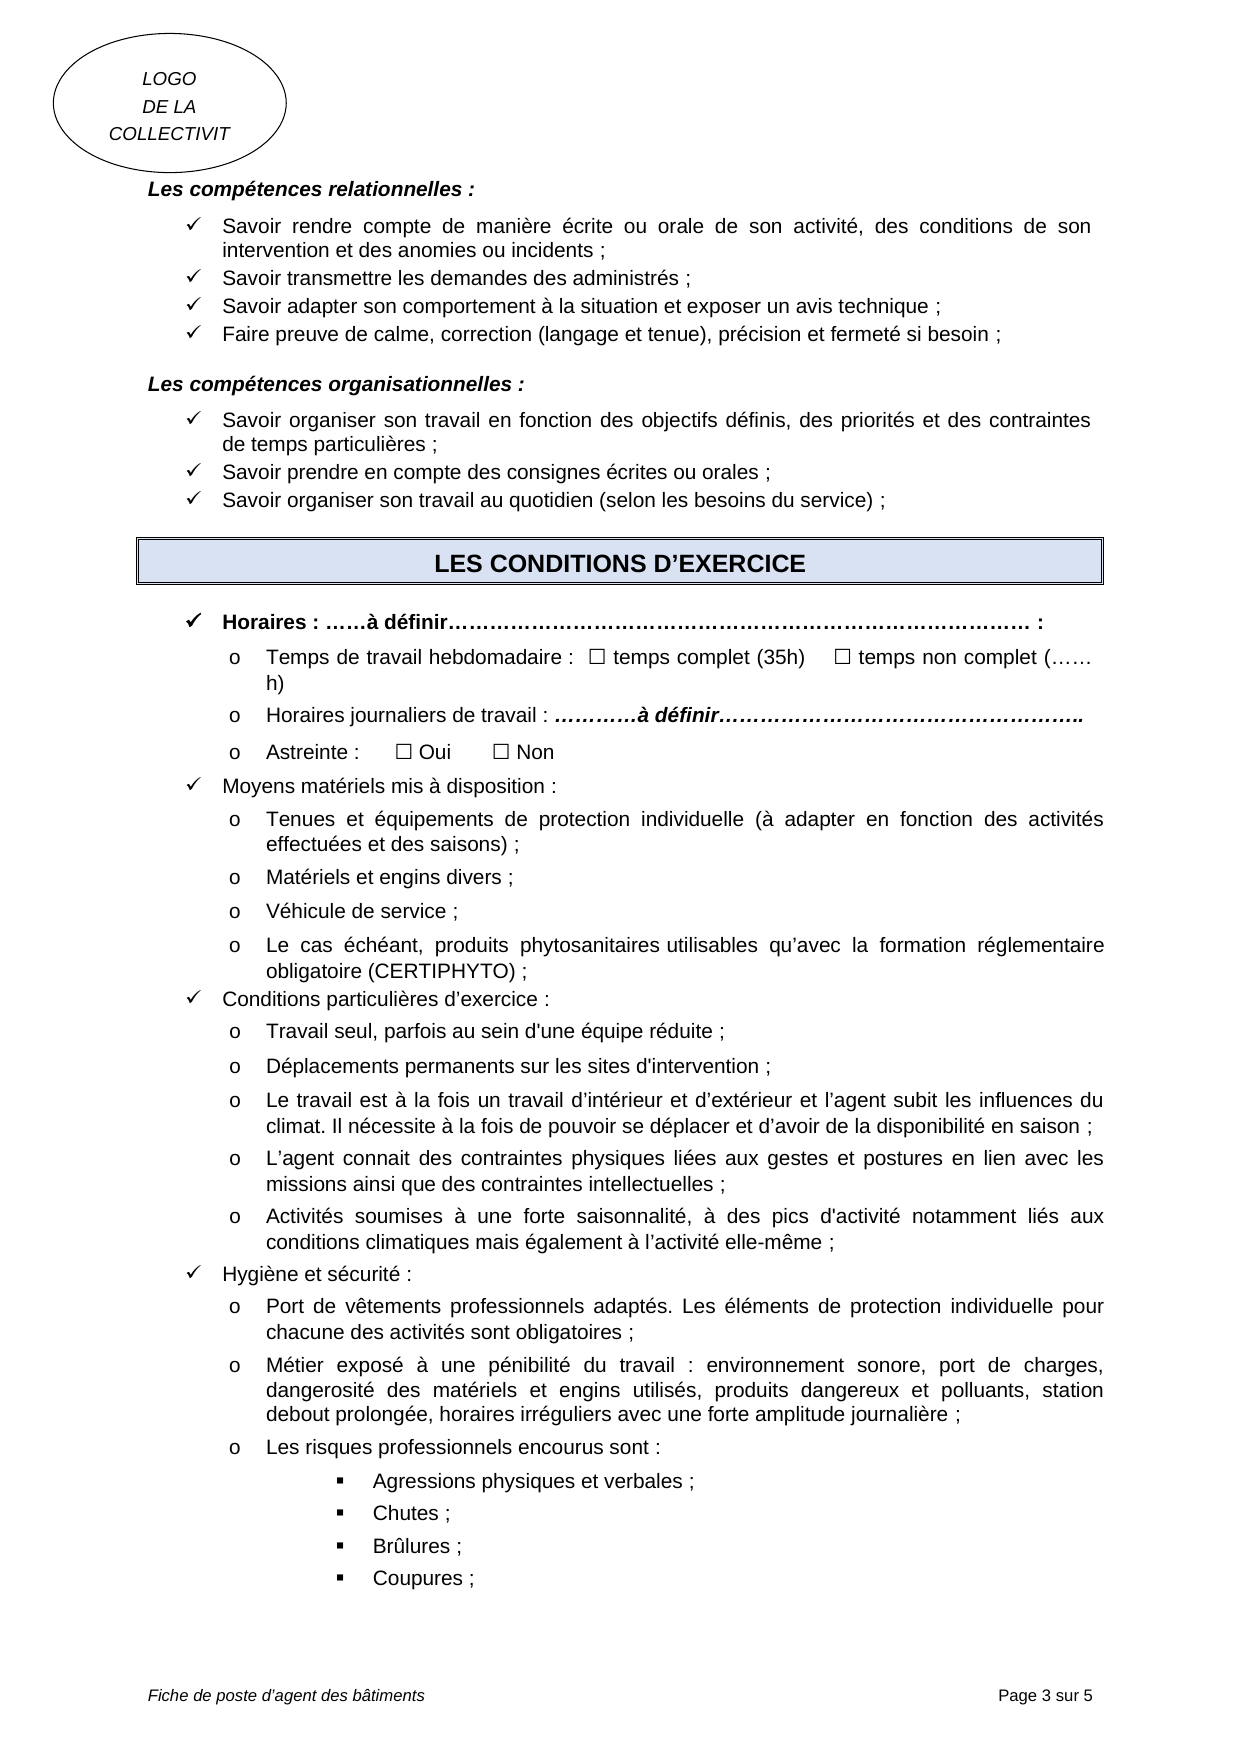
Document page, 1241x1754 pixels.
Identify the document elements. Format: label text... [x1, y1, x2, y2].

list Moyens matériels mis à disposition : [185, 774, 1093, 798]
list Véhicule de service ; [228, 899, 1105, 924]
list Savoir prendre en compte des consignes écrites ou orales ; [185, 460, 1093, 484]
list Activités soumises à une forte saisonnalité, à des pics d'activité notamment liés aux conditions climatiques mais également à l’activité elle-même ; [228, 1204, 1105, 1254]
text Les compétences relationnelles : [148, 177, 1124, 201]
list Savoir rendre compte de manière écrite ou orale de son activité, des conditions de son intervention et des anomies ou incidents ; [185, 214, 1093, 262]
list Coupures ; [335, 1566, 1105, 1590]
list Brûlures ; [335, 1533, 1105, 1558]
list Savoir organiser son travail en fonction des objectifs définis, des priorités et des contraintes de temps particulières ; [185, 408, 1093, 456]
text Les compétences organisationnelles : [148, 371, 1124, 395]
list L’agent connait des contraintes physiques liées aux gestes et postures en lien avec les missions ainsi que des contraintes intellectuelles ; [228, 1146, 1105, 1196]
list Agressions physiques et verbales ; [335, 1469, 1105, 1493]
list Tenues et équipements de protection individuelle (à adapter en fonction des activités effectuées et des saisons) ; [228, 806, 1105, 856]
list Astreinte : Oui Non [228, 737, 1092, 766]
list Savoir adapter son comportement à la situation et exposer un avis technique ; [185, 294, 1093, 318]
list Horaires journaliers de travail : …………à définir…………………………………………….. [228, 703, 1092, 729]
list Savoir organiser son travail au quotidien (selon les besoins du service) ; [185, 488, 1093, 512]
list Métier exposé à une pénibilité du travail : environnement sonore, port de charges, dangerosité des matériels et engins utilisés, produits dangereux et polluants, station debout prolongée, horaires irréguliers avec une forte amplitude journalière ; [228, 1352, 1105, 1426]
list Faire preuve de calme, correction (langage et tenue), précision et fermeté si besoin ; [185, 322, 1093, 346]
list Déplacements permanents sur les sites d'intervention ; [228, 1053, 1105, 1079]
list Le travail est à la fois un travail d’intérieur et d’extérieur et l’agent subit les influences du climat. Il nécessite à la fois de pouvoir se déplacer et d’avoir de la disponibilité en saison ; [228, 1088, 1105, 1137]
list Travail seul, parfois au sein d'une équipe réduite ; [228, 1019, 1105, 1045]
list Le cas échéant, produits phytosanitaires utilisables qu’avec la formation réglementaire obligatoire (CERTIPHYTO) ; [228, 933, 1105, 983]
list Chutes ; [335, 1501, 1105, 1525]
list Les risques professionnels encourus sont : [228, 1434, 1105, 1460]
list Horaires : ……à définir………………………………………………………………………… : [185, 610, 1093, 634]
list Hygiène et sécurité : [185, 1262, 1093, 1286]
list Temps de travail hebdomadaire : temps complet (35h) temps non complet (…… h) [228, 642, 1092, 695]
list Conditions particulières d’exercice : [185, 987, 1093, 1011]
list Matériels et engins divers ; [228, 864, 1105, 890]
list Savoir transmettre les demandes des administrés ; [185, 266, 1093, 290]
list Port de vêtements professionnels adaptés. Les éléments de protection individuelle pour chacune des activités sont obligatoires ; [228, 1294, 1105, 1344]
